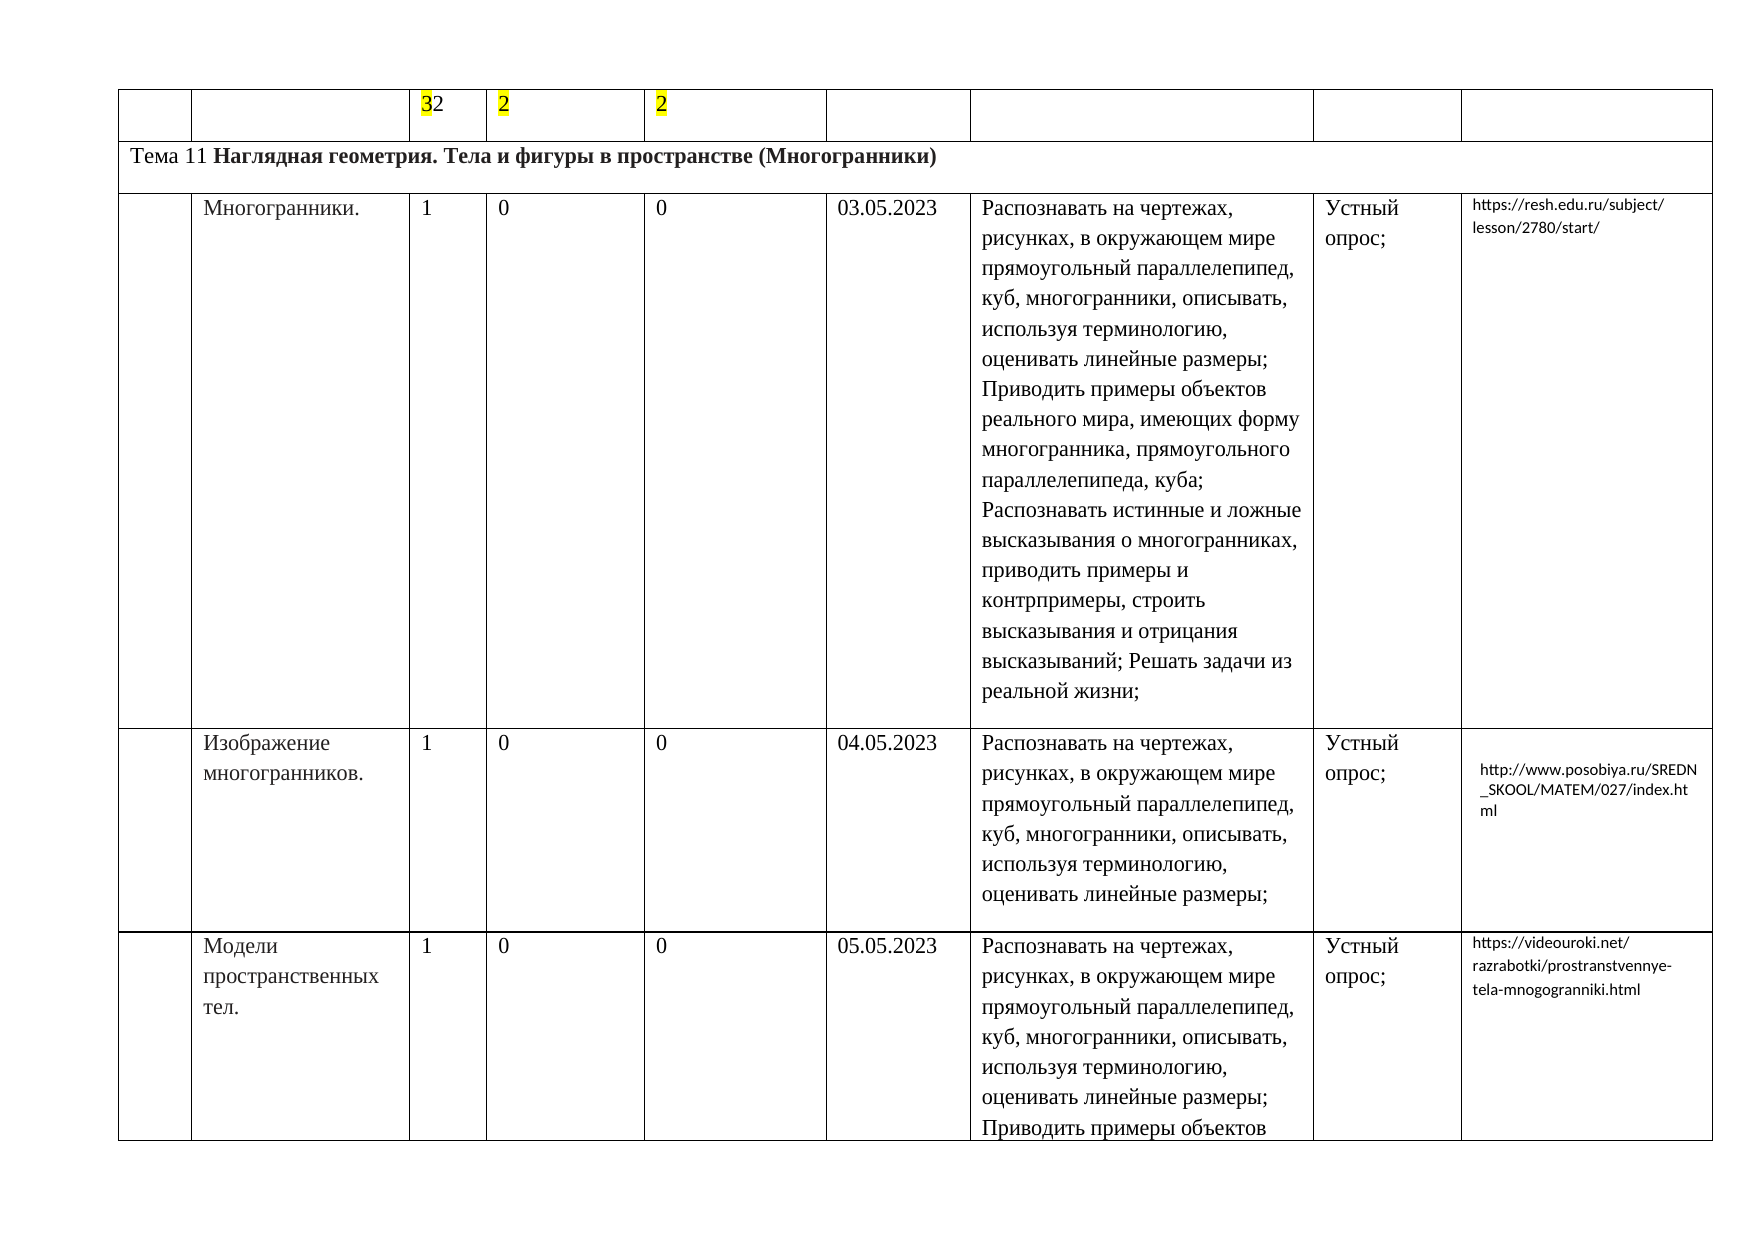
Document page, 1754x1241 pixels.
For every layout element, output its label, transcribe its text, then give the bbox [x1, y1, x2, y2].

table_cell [1462, 933, 1712, 1140]
table_cell https://resh.edu.ru/subject/lesson/2780/start/ [1462, 194, 1712, 728]
table_cell [1314, 90, 1461, 141]
table_cell [119, 933, 191, 1140]
table_cell Распознавать на чертежах, рисунках, в окружающем мире прямоугольный параллелепипед, куб, многогранники, описывать, используя терминологию, оценивать линейные размеры; Приводить примеры объектов реального мира, имеющих форму многогранника, прямоугольного параллелепипеда, куба; Распознавать истинные и ложные высказывания о многогранниках, приводить примеры и контрпримеры, строить высказывания и отрицания высказываний; Решать задачи из реальной жизни; [971, 194, 1313, 728]
table_cell 32 [410, 90, 486, 141]
table_cell Распознавать на чертежах, рисунках, в окружающем мире прямоугольный параллелепипед, куб, многогранники, описывать, используя терминологию, оценивать линейные размеры; [971, 729, 1313, 931]
table_cell Многогранники. [192, 194, 409, 728]
table_cell 2 [487, 90, 644, 141]
table_cell 04.05.2023 [827, 729, 970, 931]
table_cell 1 [410, 194, 486, 728]
table_cell Изображение многогранников. [192, 729, 409, 931]
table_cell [971, 933, 1313, 1140]
table_cell 0 [487, 933, 644, 1140]
table_cell Устный опрос; [1314, 933, 1461, 1140]
table_cell 0 [645, 194, 826, 728]
table_cell 1 [410, 933, 486, 1140]
table_cell http://www.posobiya.ru/SREDN_SKOOL/MATEM/027/index.html [1462, 729, 1712, 931]
table_cell [971, 90, 1313, 141]
table_cell 03.05.2023 [827, 194, 970, 728]
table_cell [192, 933, 409, 1140]
table_cell 1 [410, 729, 486, 931]
table_cell Тема 11 Наглядная геометрия. Тела и фигуры в пространстве (Многогранники) [119, 142, 1712, 193]
table_cell [119, 194, 191, 728]
table_cell 05.05.2023 [827, 933, 970, 1140]
table_cell [192, 90, 409, 141]
table_cell 0 [487, 194, 644, 728]
table_cell 0 [645, 729, 826, 931]
table_cell [1462, 90, 1712, 141]
table_cell Устный опрос; [1314, 729, 1461, 931]
table_cell [119, 90, 191, 141]
table_cell 2 [645, 90, 826, 141]
table_cell 0 [487, 729, 644, 931]
table_cell [119, 729, 191, 931]
table_cell [827, 90, 970, 141]
table_cell 0 [645, 933, 826, 1140]
table_cell Устный опрос; [1314, 194, 1461, 728]
